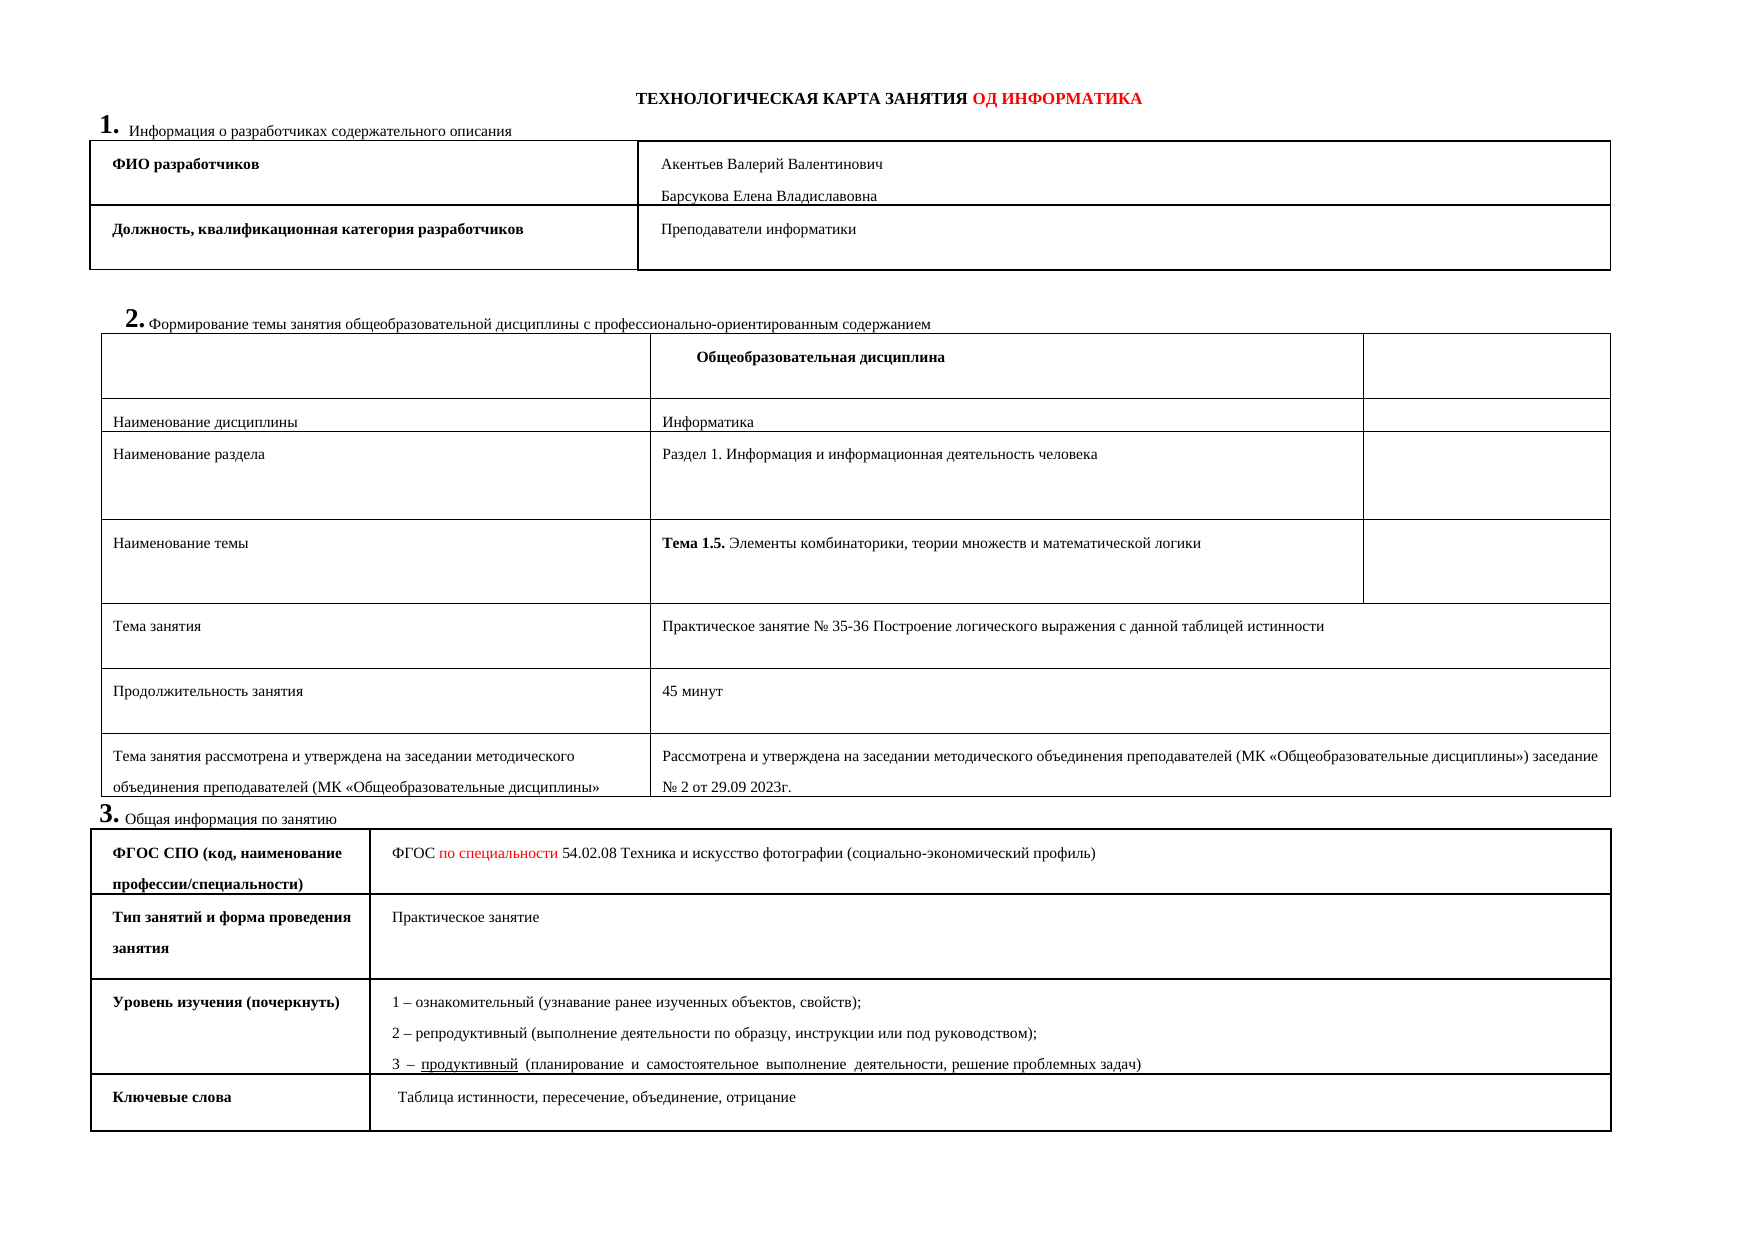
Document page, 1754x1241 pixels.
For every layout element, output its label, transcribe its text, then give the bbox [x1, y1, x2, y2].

table_header [102, 334, 650, 398]
table_cell Преподаватели информатики [639, 206, 1610, 269]
table_cell [1364, 432, 1610, 519]
table_cell Практическое занятие [371, 895, 1610, 977]
table_header ФИО разработчиков [91, 141, 637, 204]
table_cell Тема занятия [102, 604, 650, 668]
text ТЕХНОЛОГИЧЕСКАЯ КАРТА ЗАНЯТИЯ ОД ИНФОРМАТИКА [99, 75, 1679, 108]
list Информация о разработчиках содержательного описания [99, 108, 1679, 140]
table_header ФГОС СПО (код, наименование профессии/специальности) [92, 830, 369, 893]
table_cell Тема 1.5. Элементы комбинаторики, теории множеств и математической логики [651, 520, 1363, 603]
table_cell [1364, 399, 1610, 431]
table_cell Тип занятий и форма проведения занятия [92, 895, 369, 977]
table_cell 1 – ознакомительный (узнавание ранее изученных объектов, свойств); 2 – репродуктивный (выполнение деятельности по образцу, инструкции или под руководством); 3 – продуктивный (планирование и самостоятельное выполнение деятельности, решение проблемных задач) [371, 980, 1610, 1073]
table_cell Наименование дисциплины [102, 399, 650, 431]
table_cell Наименование раздела [102, 432, 650, 519]
table_cell [1364, 520, 1610, 603]
table_cell 45 минут [651, 669, 1610, 733]
table_cell Наименование темы [102, 520, 650, 603]
table_cell Продолжительность занятия [102, 669, 650, 733]
table_cell Информатика [651, 399, 1363, 431]
table_header Акентьев Валерий Валентинович Барсукова Елена Владиславовна [639, 142, 1610, 204]
table_cell Уровень изучения (почеркнуть) [92, 980, 369, 1073]
table_header ФГОС по специальности 54.02.08 Техника и искусство фотографии (социально-экономический профиль) [371, 830, 1610, 893]
list Общая информация по занятию [99, 797, 1679, 828]
table_cell Практическое занятие № 35-36 Построение логического выражения с данной таблицей истинности [651, 604, 1610, 668]
table_cell Таблица истинности, пересечение, объединение, отрицание [371, 1075, 1610, 1129]
table_header [1364, 334, 1610, 398]
table_header Общеобразовательная дисциплина [651, 334, 1363, 398]
table_cell Тема занятия рассмотрена и утверждена на заседании методического объединения преподавателей (МК «Общеобразовательные дисциплины» [102, 734, 650, 796]
table_cell Должность, квалификационная категория разработчиков [91, 206, 637, 269]
table_cell Рассмотрена и утверждена на заседании методического объединения преподавателей (МК «Общеобразовательные дисциплины») заседание № 2 от 29.09 2023г. [651, 734, 1610, 796]
list Формирование темы занятия общеобразовательной дисциплины с профессионально-ориентированным содержанием [125, 302, 1679, 333]
table_cell Ключевые слова [92, 1075, 369, 1129]
table_cell Раздел 1. Информация и информационная деятельность человека [651, 432, 1363, 519]
